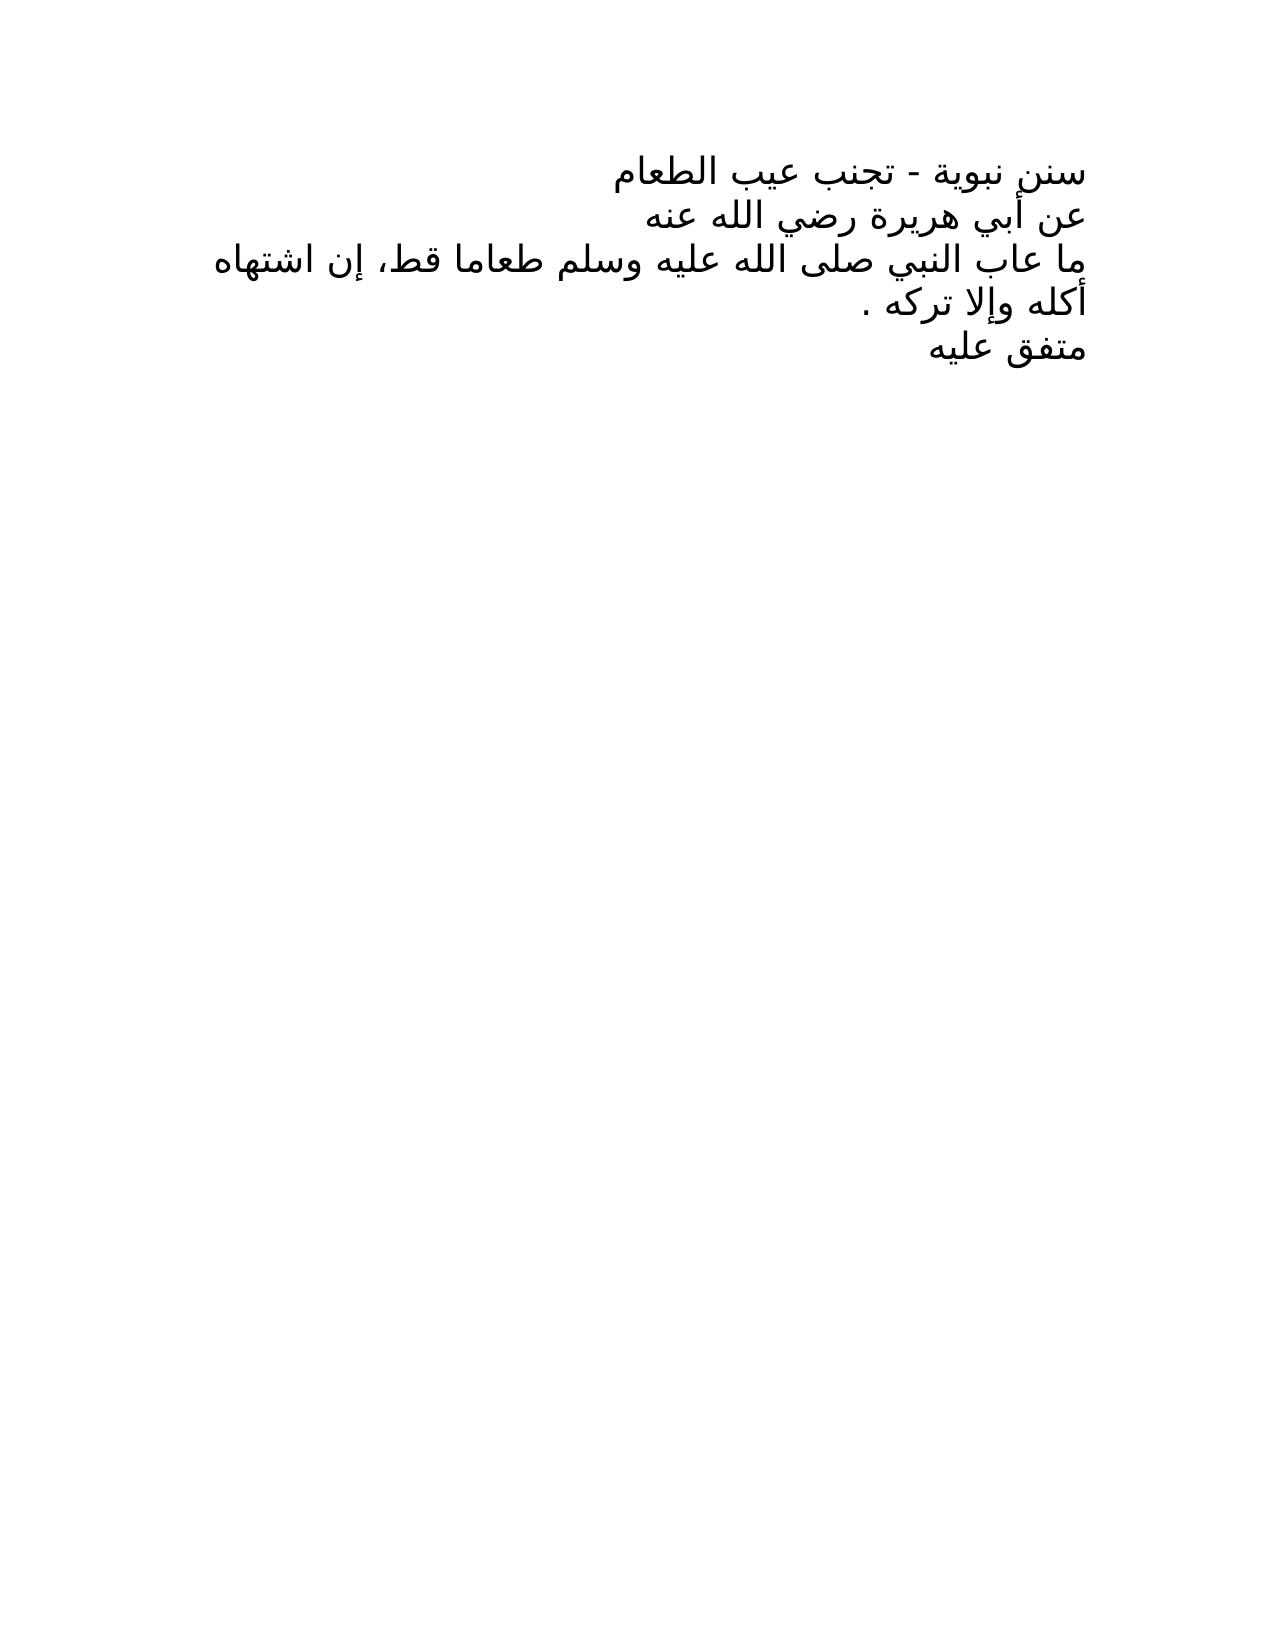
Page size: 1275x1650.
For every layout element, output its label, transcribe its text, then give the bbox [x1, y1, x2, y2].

text متفق عليه [187, 324, 1087, 368]
text ما عاب النبي صلى الله عليه وسلم طعاما قط، إن اشتهاه أكله وإلا تركه . [187, 237, 1087, 324]
text سنن نبوية - تجنب عيب الطعام [187, 150, 1087, 194]
text عن أبي هريرة رضي الله عنه [187, 194, 1087, 237]
